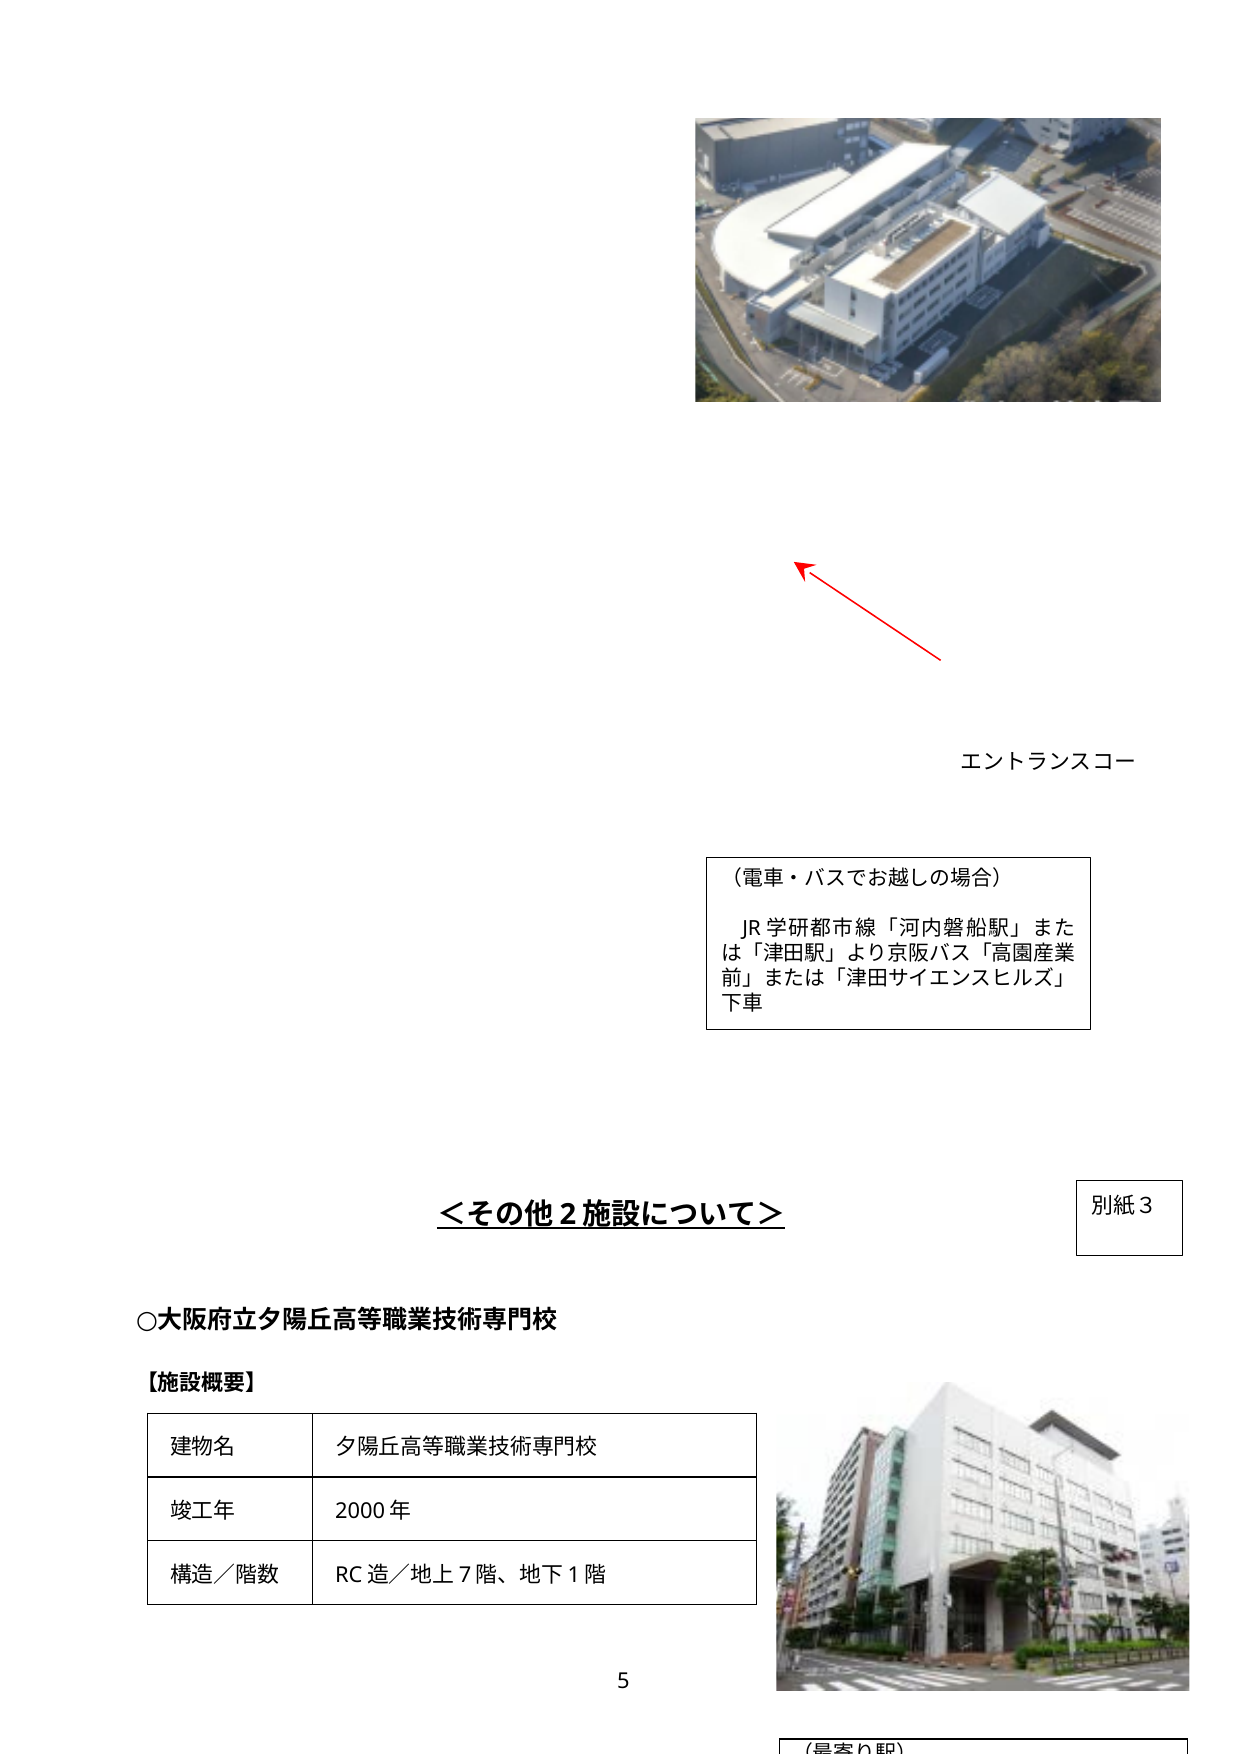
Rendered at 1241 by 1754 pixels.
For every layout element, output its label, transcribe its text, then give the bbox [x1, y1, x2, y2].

picture [776, 1382, 1190, 1691]
table_cell RC造／地上7階、地下1階 [313, 1541, 756, 1604]
picture [695, 118, 1161, 402]
table_header 夕陽丘高等職業技術専門校 [313, 1414, 756, 1476]
table_cell 竣工年 [148, 1478, 312, 1540]
table_header 建物名 [148, 1414, 312, 1476]
table_cell 構造／階数 [148, 1541, 312, 1604]
text ○大阪府立夕陽丘高等職業技術専門校 [136, 1287, 1110, 1349]
table_cell 2000年 [313, 1478, 756, 1540]
text 【施設概要】 [136, 1349, 1110, 1412]
